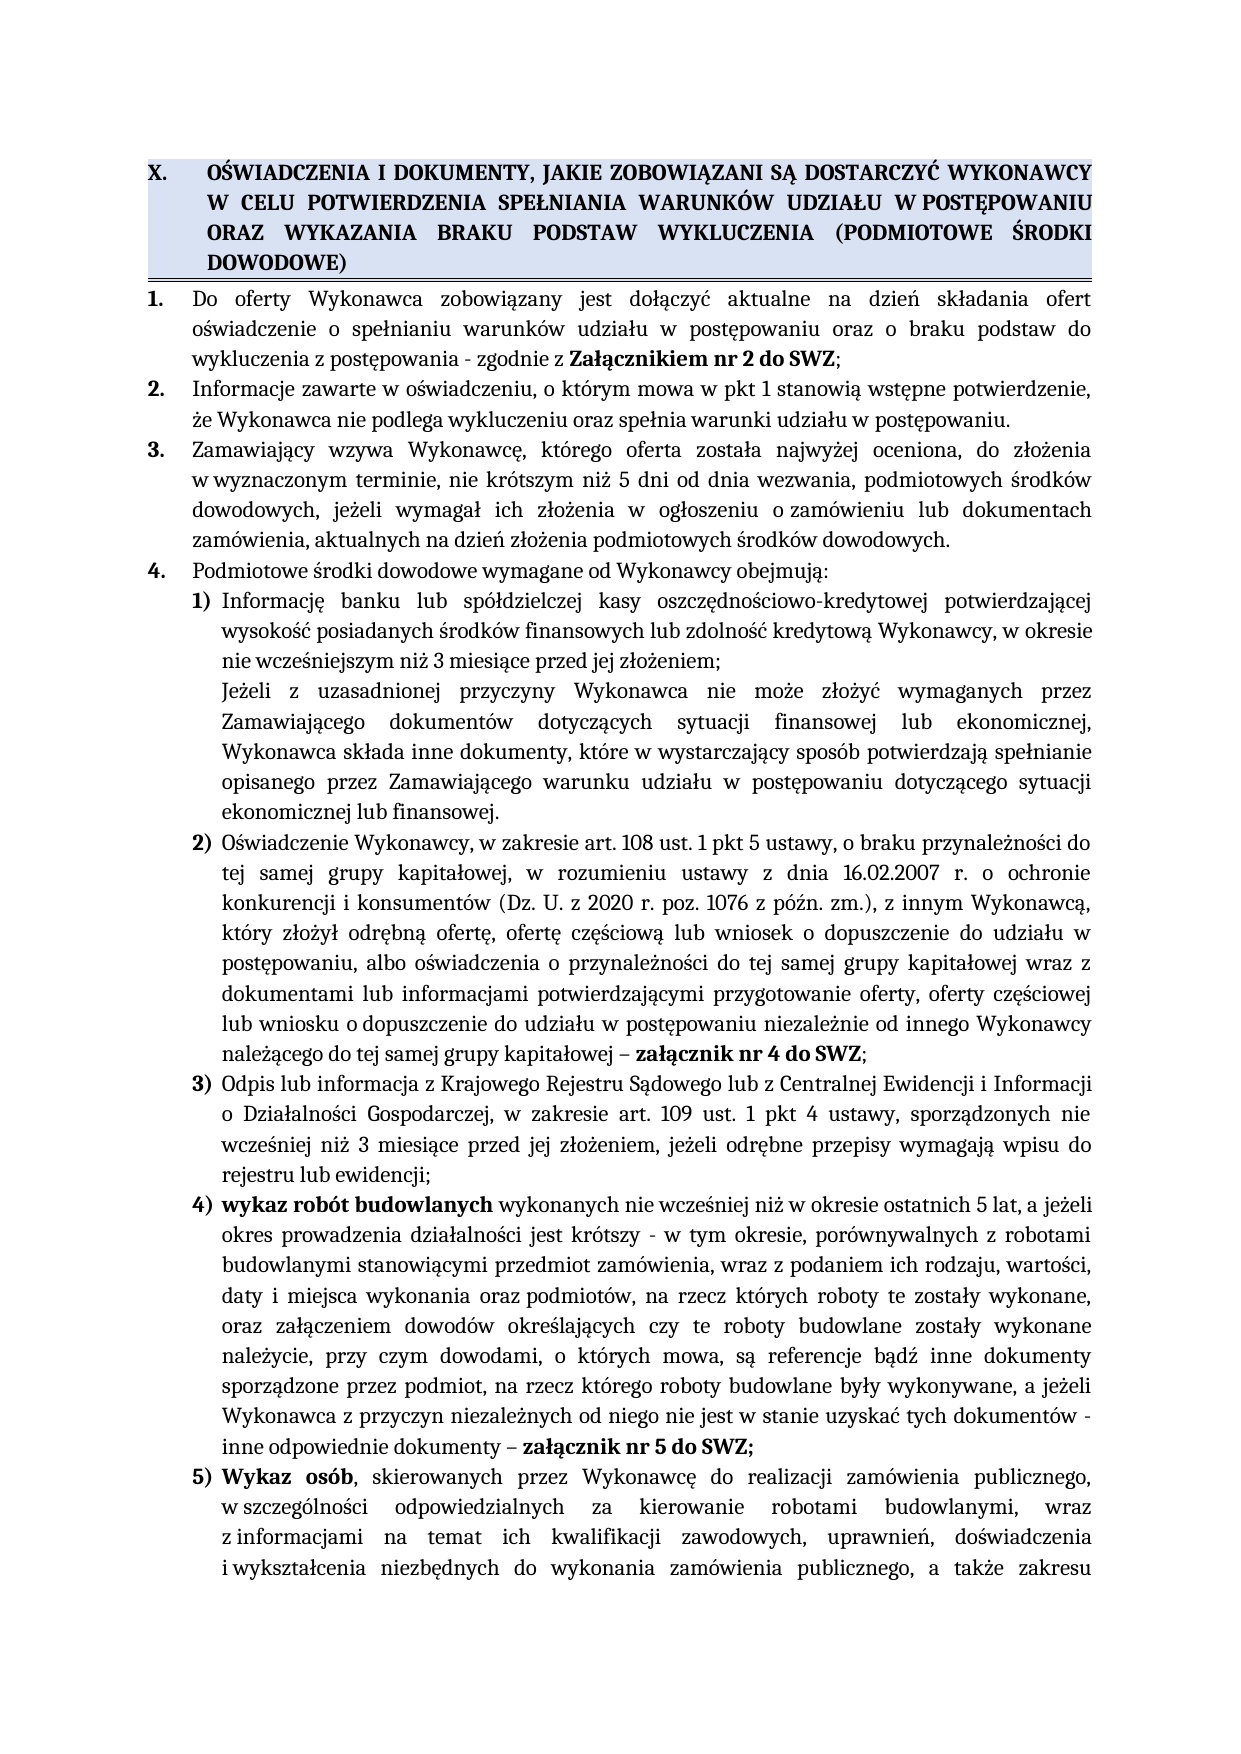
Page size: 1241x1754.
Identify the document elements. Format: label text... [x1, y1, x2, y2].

text 2) Oświadczenie Wykonawcy, w zakresie art. 108 ust. 1 pkt 5 ustawy, o braku przynależności do tej samej grupy kapitałowej, w rozumieniu ustawy z dnia 16.02.2007 r. o ochronie konkurencji i konsumentów (Dz. U. z 2020 r. poz. 1076 z późn. zm.), z innym Wykonawcą, który złożył odrębną ofertę, ofertę częściową lub wniosek o dopuszczenie do udziału w postępowaniu, albo oświadczenia o przynależności do tej samej grupy kapitałowej wraz z dokumentami lub informacjami potwierdzającymi przygotowanie oferty, oferty częściowej lub wniosku o dopuszczenie do udziału w postępowaniu niezależnie od innego Wykonawcy należącego do tej samej grupy kapitałowej – załącznik nr 4 do SWZ; [192, 829, 1092, 1067]
text 3) Odpis lub informacja z Krajowego Rejestru Sądowego lub z Centralnej Ewidencji i Informacji o Działalności Gospodarczej, w zakresie art. 109 ust. 1 pkt 4 ustawy, sporządzonych nie wcześniej niż 3 miesiące przed jej złożeniem, jeżeli odrębne przepisy wymagają wpisu do rejestru lub ewidencji; [192, 1071, 1092, 1188]
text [192, 1464, 1092, 1581]
text Jeżeli z uzasadnionej przyczyny Wykonawca nie może złożyć wymaganych przez Zamawiającego dokumentów dotyczących sytuacji finansowej lub ekonomicznej, Wykonawca składa inne dokumenty, które w wystarczający sposób potwierdzają spełnianie opisanego przez Zamawiającego warunku udziału w postępowaniu dotyczącego sytuacji ekonomicznej lub finansowej. [192, 678, 1092, 825]
text 4) wykaz robót budowlanych wykonanych nie wcześniej niż w okresie ostatnich 5 lat, a jeżeli okres prowadzenia działalności jest krótszy - w tym okresie, porównywalnych z robotami budowlanymi stanowiącymi przedmiot zamówienia, wraz z podaniem ich rodzaju, wartości, daty i miejsca wykonania oraz podmiotów, na rzecz których roboty te zostały wykonane, oraz załączeniem dowodów określających czy te roboty budowlane zostały wykonane należycie, przy czym dowodami, o których mowa, są referencje bądź inne dokumenty sporządzone przez podmiot, na rzecz którego roboty budowlane były wykonywane, a jeżeli Wykonawca z przyczyn niezależnych od niego nie jest w stanie uzyskać tych dokumentów - inne odpowiednie dokumenty – załącznik nr 5 do SWZ; [192, 1192, 1092, 1460]
text 4. Podmiotowe środki dowodowe wymagane od Wykonawcy obejmują: [148, 557, 1092, 584]
text 1) Informację banku lub spółdzielczej kasy oszczędnościowo-kredytowej potwierdzającej wysokość posiadanych środków finansowych lub zdolność kredytową Wykonawcy, w okresie nie wcześniejszym niż 3 miesiące przed jej złożeniem; [192, 588, 1092, 674]
text 3. Zamawiający wzywa Wykonawcę, którego oferta została najwyżej oceniona, do złożenia w wyznaczonym terminie, nie krótszym niż 5 dni od dnia wezwania, podmiotowych środków dowodowych, jeżeli wymagał ich złożenia w ogłoszeniu o zamówieniu lub dokumentach zamówienia, aktualnych na dzień złożenia podmiotowych środków dowodowych. [148, 437, 1092, 553]
text X. OŚWIADCZENIA I DOKUMENTY, JAKIE ZOBOWIĄZANI SĄ DOSTARCZYĆ WYKONAWCY W CELU POTWIERDZENIA SPEŁNIANIA WARUNKÓW UDZIAŁU W POSTĘPOWANIU ORAZ WYKAZANIA BRAKU PODSTAW WYKLUCZENIA (PODMIOTOWE ŚRODKI DOWODOWE) [148, 159, 1092, 278]
text 1. Do oferty Wykonawca zobowiązany jest dołączyć aktualne na dzień składania ofert oświadczenie o spełnianiu warunków udziału w postępowaniu oraz o braku podstaw do wykluczenia z postępowania - zgodnie z Załącznikiem nr 2 do SWZ; [148, 286, 1092, 372]
text 2. Informacje zawarte w oświadczeniu, o którym mowa w pkt 1 stanowią wstępne potwierdzenie, że Wykonawca nie podlega wykluczeniu oraz spełnia warunki udziału w postępowaniu. [148, 376, 1092, 433]
